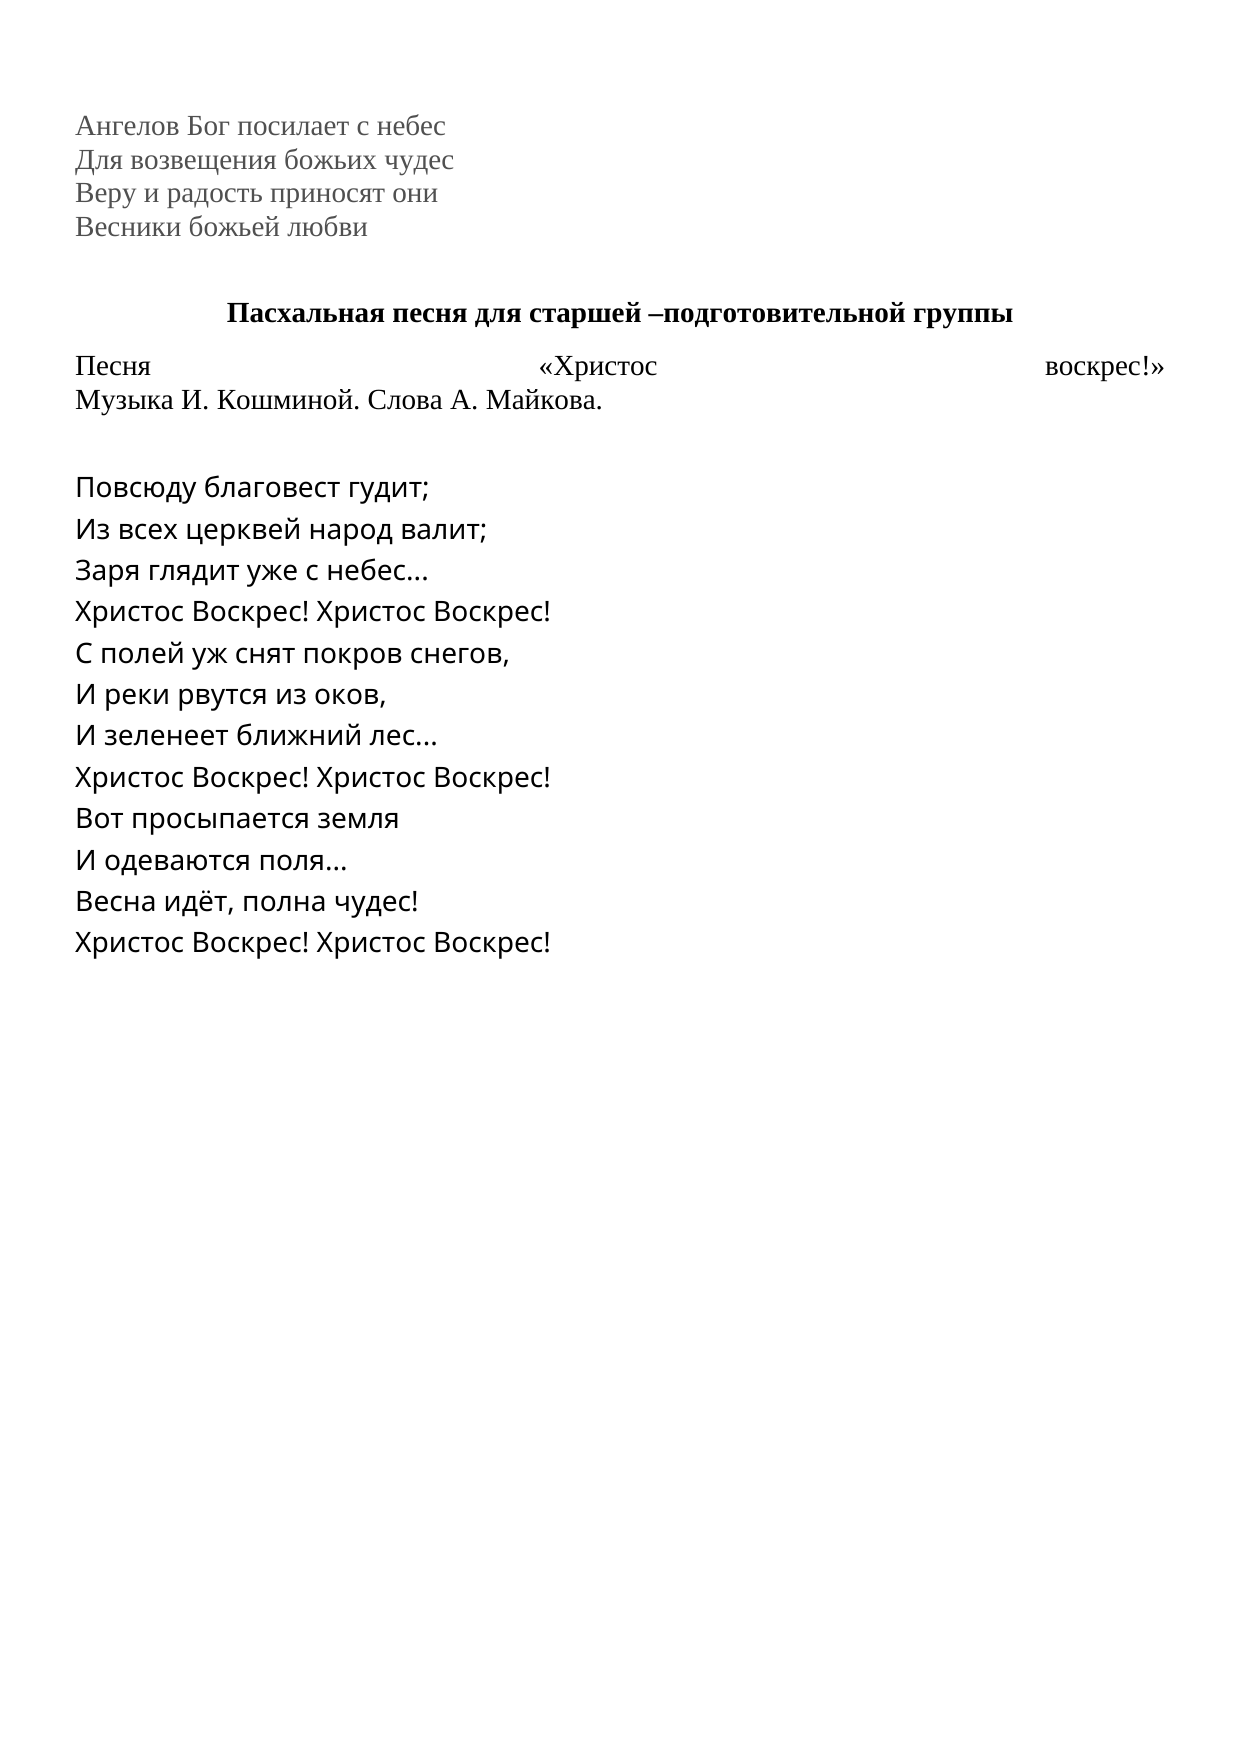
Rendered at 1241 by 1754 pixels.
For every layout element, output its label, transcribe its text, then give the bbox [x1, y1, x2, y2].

text Пасхальная песня для старшей –подготовительной группы [75, 296, 1165, 329]
text Весники божьей любви [75, 209, 1165, 243]
text Повсюду благовест гудит; Из всех церквей народ валит; Заря глядит уже с небес... Христос Воскрес! Христос Воскрес! С полей уж снят покров снегов, И реки рвутся из оков, И зеленеет ближний лес... Христос Воскрес! Христос Воскрес! Вот просыпается земля И одеваются поля... Весна идёт, полна чудес! Христос Воскрес! Христос Воскрес! [75, 431, 1165, 961]
text Песня «Христос воскрес!» Музыка И. Кошминой. Слова А. Майкова. [75, 348, 1165, 415]
text Ангелов Бог посилает с небес [75, 108, 1165, 142]
text Веру и радость приносят они [75, 176, 1165, 209]
text Для возвещения божьих чудес [75, 142, 1165, 176]
